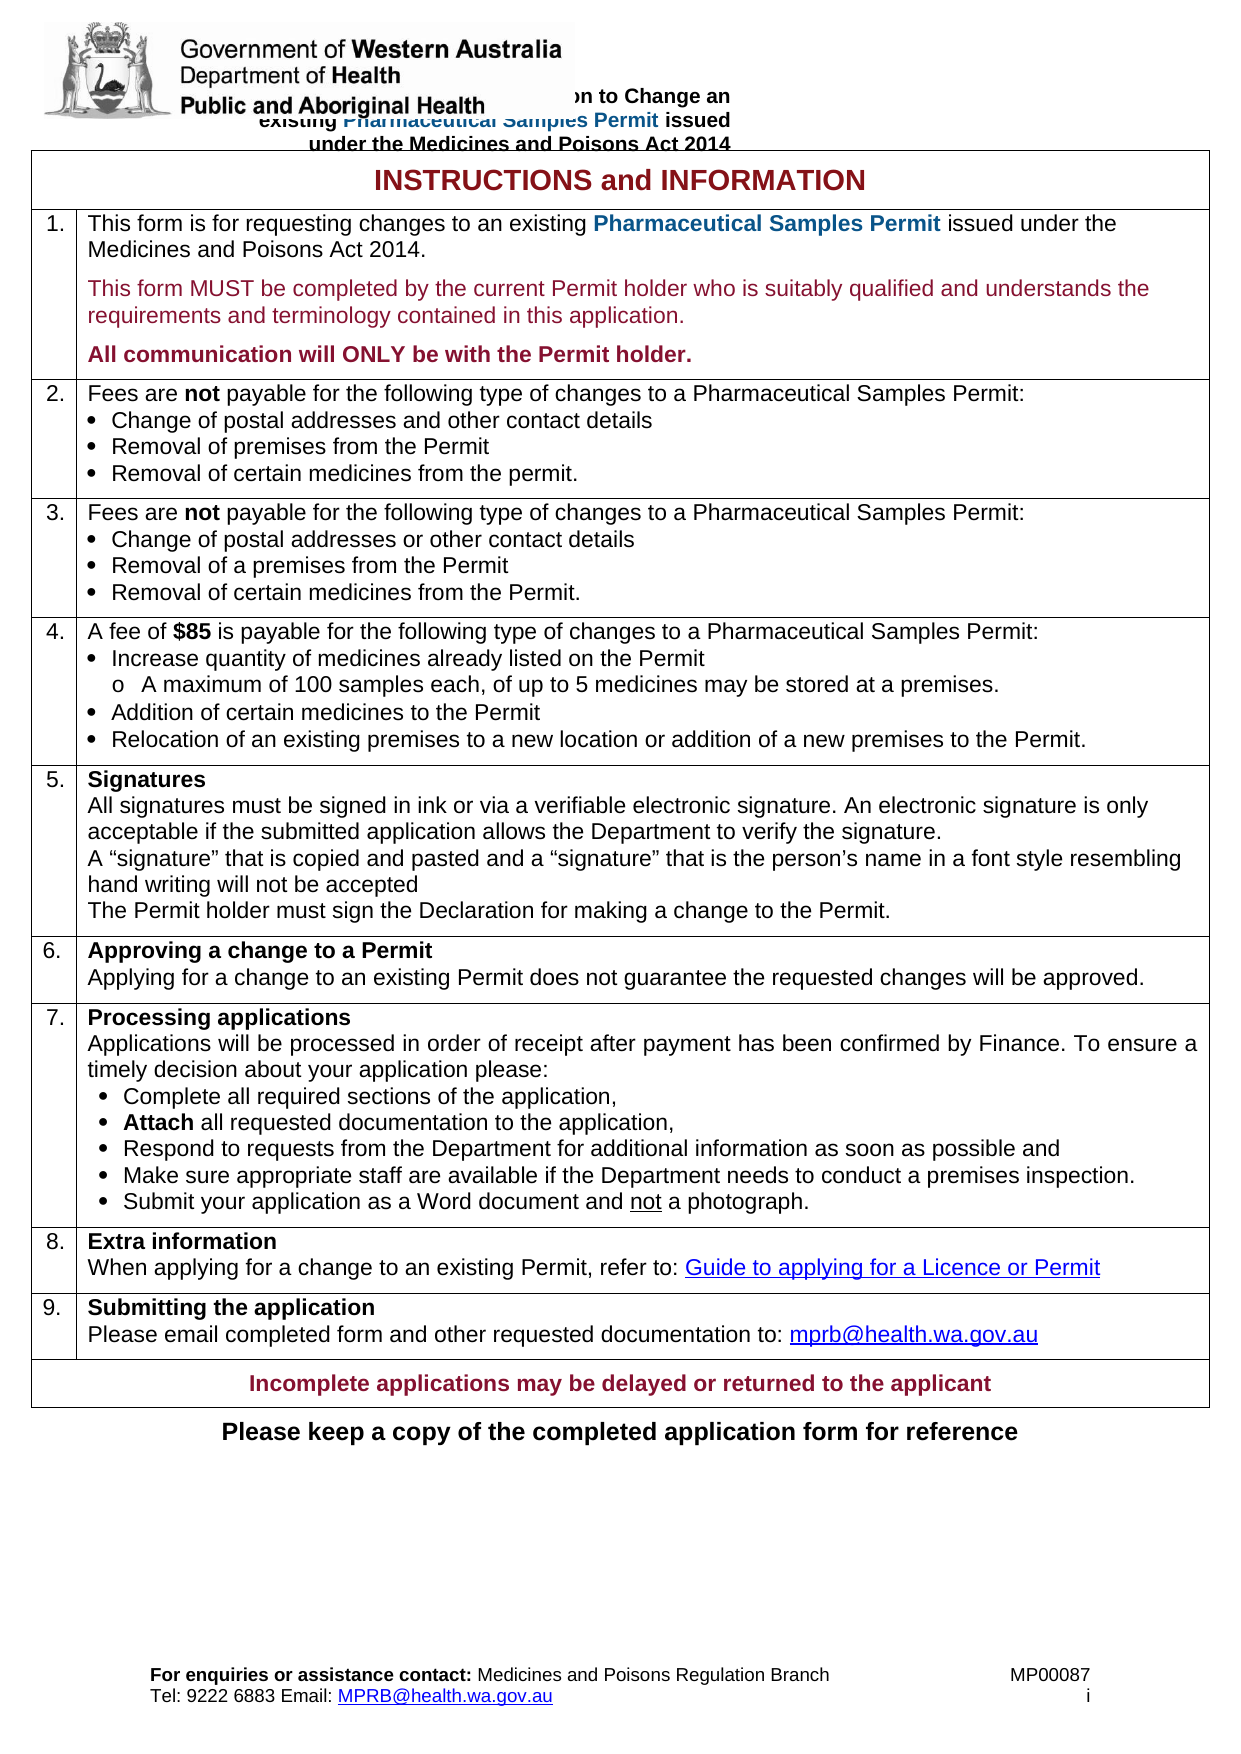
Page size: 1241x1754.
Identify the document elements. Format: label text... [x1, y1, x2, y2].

table_cell [32, 499, 76, 617]
table_cell Fees are not payable for the following type of changes to a Pharmaceutical Samples Permit: Change of postal addresses and other contact details Removal of premises from the Permit Removal of certain medicines from the permit. [77, 380, 1209, 498]
table_cell [32, 1228, 76, 1293]
table_cell Incomplete applications may be delayed or returned to the applicant [32, 1360, 1209, 1407]
table_cell Submitting the application Please email completed form and other requested documentation to: mprb@health.wa.gov.au [77, 1294, 1209, 1359]
table_header INSTRUCTIONS and INFORMATION [32, 151, 1209, 209]
table_cell A fee of $85 is payable for the following type of changes to a Pharmaceutical Samples Permit: Increase quantity of medicines already listed on the Permit A maximum of 100 samples each, of up to 5 medicines may be stored at a premises. Addition of certain medicines to the Permit Relocation of an existing premises to a new location or addition of a new premises to the Permit. [77, 618, 1209, 764]
table_cell [32, 210, 76, 379]
table_cell Extra information When applying for a change to an existing Permit, refer to: Guide to applying for a Licence or Permit [77, 1228, 1209, 1293]
table_cell Processing applications Applications will be processed in order of receipt after payment has been confirmed by Finance. To ensure a timely decision about your application please: Complete all required sections of the application, Attach all requested documentation to the application, Respond to requests from the Department for additional information as soon as possible and Make sure appropriate staff are available if the Department needs to conduct a premises inspection. Submit your application as a Word document and not a photograph. [77, 1004, 1209, 1227]
table_cell Signatures All signatures must be signed in ink or via a verifiable electronic signature. An electronic signature is only acceptable if the submitted application allows the Department to verify the signature. A “signature” that is copied and pasted and a “signature” that is the person’s name in a font style resembling hand writing will not be accepted The Permit holder must sign the Declaration for making a change to the Permit. [77, 766, 1209, 936]
table_cell [32, 618, 76, 764]
table_cell [32, 380, 76, 498]
table_cell Please keep a copy of the completed application form for reference [31, 1408, 1209, 1454]
table_cell [32, 937, 76, 1002]
table_cell This form is for requesting changes to an existing Pharmaceutical Samples Permit issued under the Medicines and Poisons Act 2014. This form MUST be completed by the current Permit holder who is suitably qualified and understands the requirements and terminology contained in this application. All communication will ONLY be with the Permit holder. [77, 210, 1209, 379]
table_cell [32, 766, 76, 936]
table_cell Approving a change to a Permit Applying for a change to an existing Permit does not guarantee the requested changes will be approved. [77, 937, 1209, 1002]
table_cell Fees are not payable for the following type of changes to a Pharmaceutical Samples Permit: Change of postal addresses or other contact details Removal of a premises from the Permit Removal of certain medicines from the Permit. [77, 499, 1209, 617]
table_cell [32, 1004, 76, 1227]
table_cell [32, 1294, 76, 1359]
